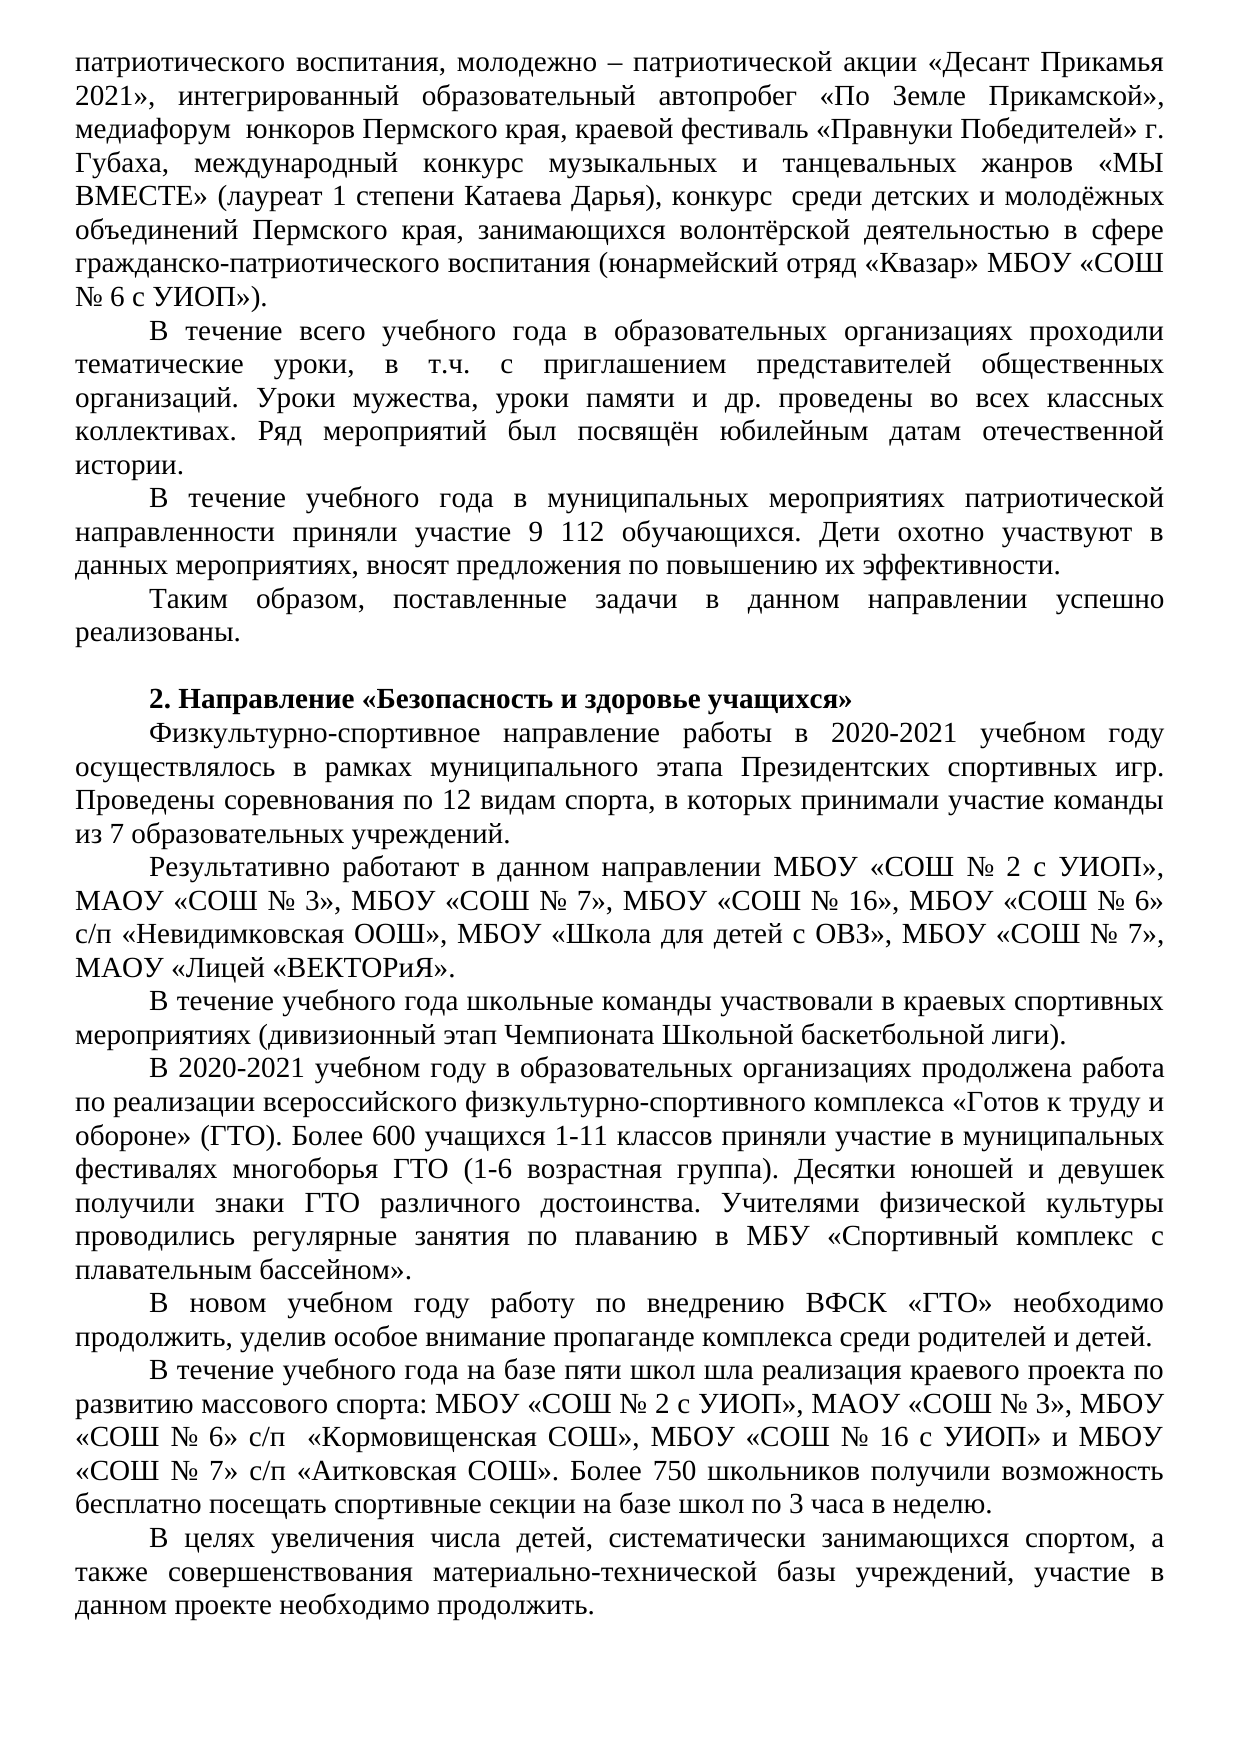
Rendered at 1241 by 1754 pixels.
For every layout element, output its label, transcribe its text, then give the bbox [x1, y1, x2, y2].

text Физкультурно-спортивное направление работы в 2020-2021 учебном году осуществлялось в рамках муниципального этапа Президентских спортивных игр. Проведены соревнования по 12 видам спорта, в которых принимали участие команды из 7 образовательных учреждений. [75, 715, 1165, 849]
text В течение учебного года на базе пяти школ шла реализация краевого проекта по развитию массового спорта: МБОУ «СОШ № 2 с УИОП», МАОУ «СОШ № 3», МБОУ «СОШ № 6» с/п «Кормовищенская СОШ», МБОУ «СОШ № 16 с УИОП» и МБОУ «СОШ № 7» с/п «Аитковская СОШ». Более 750 школьников получили возможность бесплатно посещать спортивные секции на базе школ по 3 часа в неделю. [75, 1352, 1165, 1520]
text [75, 44, 1165, 313]
text Результативно работают в данном направлении МБОУ «СОШ № 2 с УИОП», МАОУ «СОШ № 3», МБОУ «СОШ № 7», МБОУ «СОШ № 16», МБОУ «СОШ № 6» с/п «Невидимковская ООШ», МБОУ «Школа для детей с ОВЗ», МБОУ «СОШ № 7», МАОУ «Лицей «ВЕКТОРиЯ». [75, 849, 1165, 983]
text В течение всего учебного года в образовательных организациях проходили тематические уроки, в т.ч. с приглашением представителей общественных организаций. Уроки мужества, уроки памяти и др. проведены во всех классных коллективах. Ряд мероприятий был посвящён юбилейным датам отечественной истории. [75, 313, 1165, 480]
text Таким образом, поставленные задачи в данном направлении успешно реализованы. [75, 581, 1165, 648]
text В новом учебном году работу по внедрению ВФСК «ГТО» необходимо продолжить, уделив особое внимание пропаганде комплекса среди родителей и детей. [75, 1285, 1165, 1352]
text В целях увеличения числа детей, систематически занимающихся спортом, а также совершенствования материально-технической базы учреждений, участие в данном проекте необходимо продолжить. [75, 1520, 1165, 1621]
text В течение учебного года в муниципальных мероприятиях патриотической направленности приняли участие 9 112 обучающихся. Дети охотно участвуют в данных мероприятиях, вносят предложения по повышению их эффективности. [75, 480, 1165, 581]
text В 2020-2021 учебном году в образовательных организациях продолжена работа по реализации всероссийского физкультурно-спортивного комплекса «Готов к труду и обороне» (ГТО). Более 600 учащихся 1-11 классов приняли участие в муниципальных фестивалях многоборья ГТО (1-6 возрастная группа). Десятки юношей и девушек получили знаки ГТО различного достоинства. Учителями физической культуры проводились регулярные занятия по плаванию в МБУ «Спортивный комплекс с плавательным бассейном». [75, 1051, 1165, 1285]
text В течение учебного года школьные команды участвовали в краевых спортивных мероприятиях (дивизионный этап Чемпионата Школьной баскетбольной лиги). [75, 983, 1165, 1051]
text 2. Направление «Безопасность и здоровье учащихся» [75, 682, 1165, 715]
